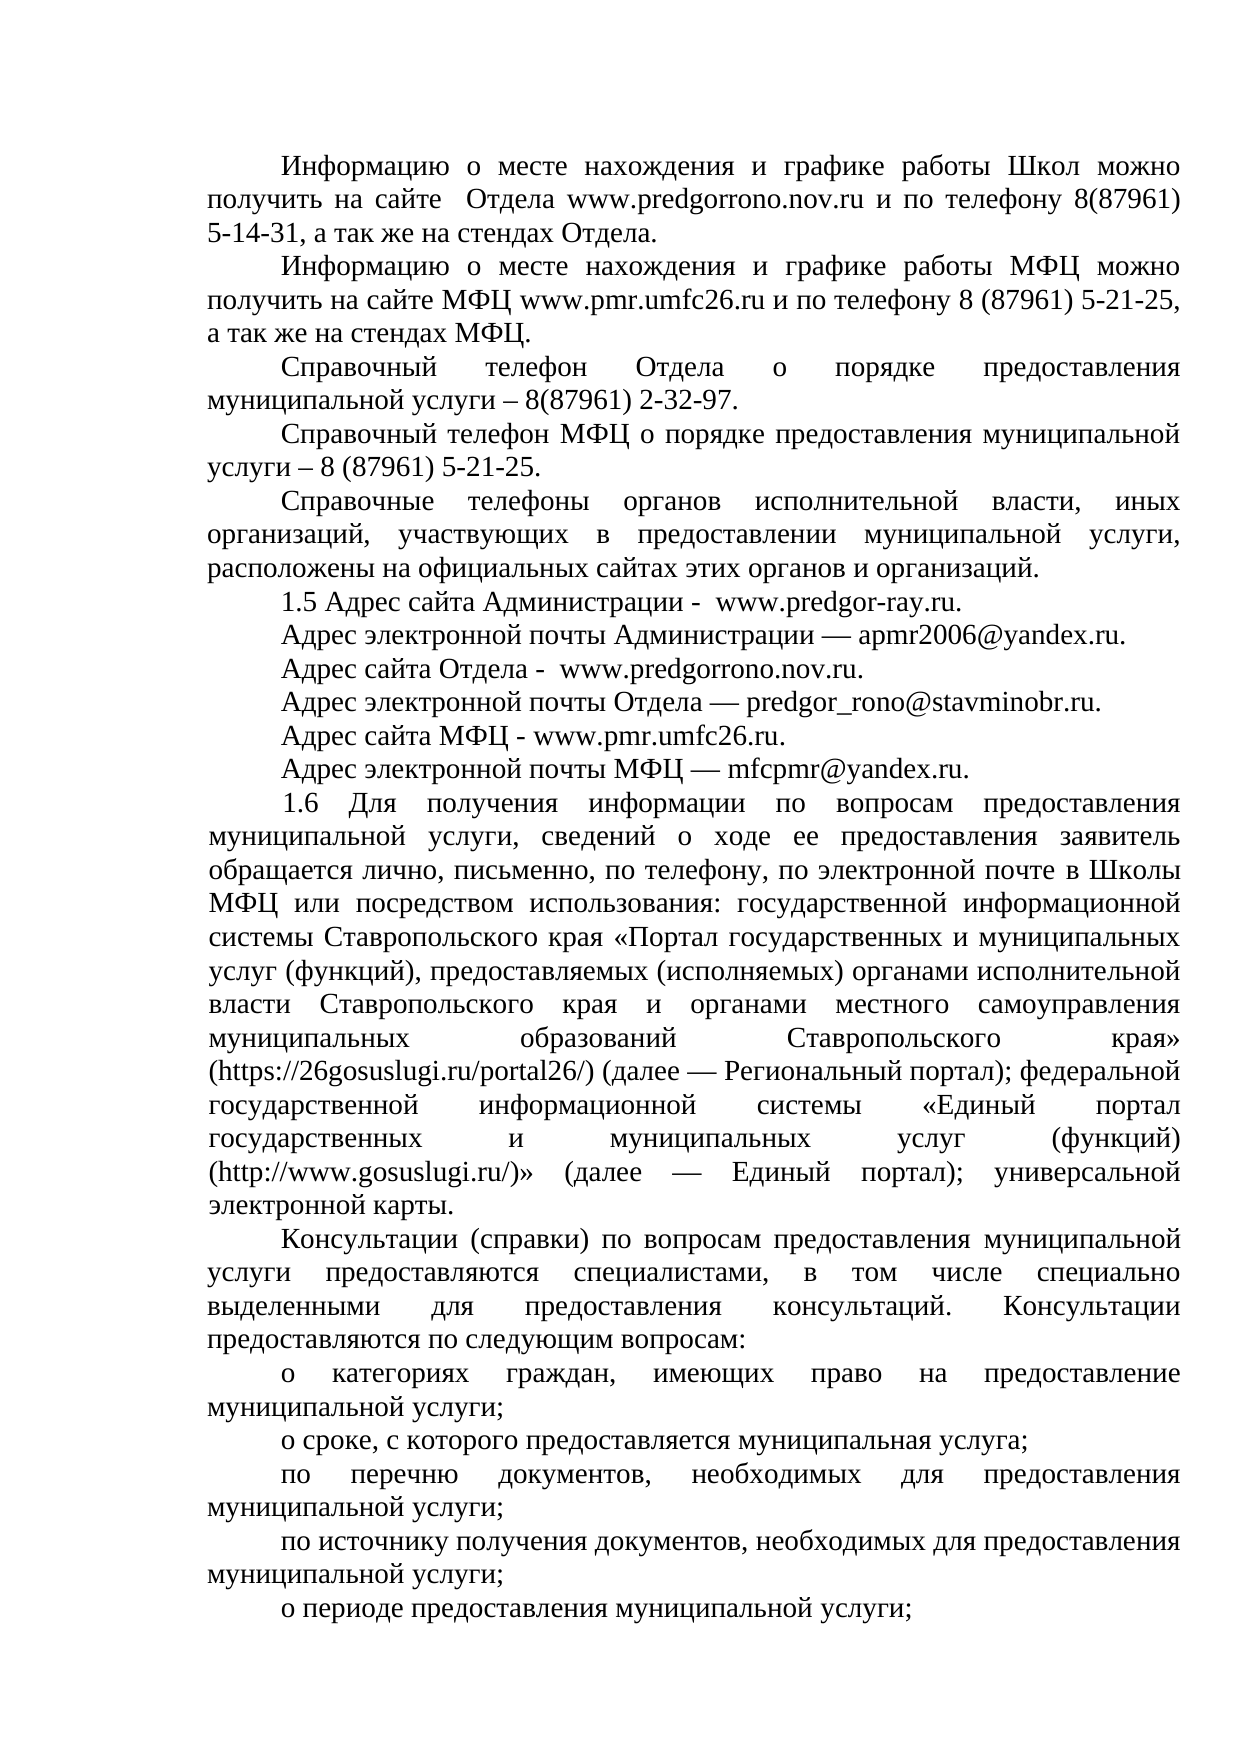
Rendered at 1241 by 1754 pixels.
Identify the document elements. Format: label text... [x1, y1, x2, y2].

text по перечню документов, необходимых для предоставления муниципальной услуги; [207, 1456, 1181, 1523]
text Адрес сайта Отдела - www.predgorrono.nov.ru. [207, 651, 1181, 684]
text Адрес электронной почты МФЦ — mfcpmr@yandex.ru. [207, 751, 1181, 785]
text Адрес электронной почты Отдела — predgor_rono@stavminobr.ru. [207, 684, 1181, 718]
text Информацию о месте нахождения и графике работы Школ можно получить на сайте Отдела www.predgorrono.nov.ru и по телефону 8(87961) 5-14-31, а так же на стендах Отдела. [207, 148, 1181, 248]
text 1.5 Адрес сайта Администрации - www.predgor-ray.ru. [207, 584, 1181, 617]
text о категориях граждан, имеющих право на предоставление муниципальной услуги; [207, 1355, 1181, 1422]
text о сроке, с которого предоставляется муниципальная услуга; [207, 1422, 1181, 1456]
text Справочный телефон Отдела о порядке предоставления муниципальной услуги – 8(87961) 2-32-97. [207, 349, 1181, 416]
text по источнику получения документов, необходимых для предоставления муниципальной услуги; [207, 1523, 1181, 1590]
text Адрес электронной почты Администрации — apmr2006@yandex.ru. [207, 617, 1181, 651]
text Информацию о месте нахождения и графике работы МФЦ можно получить на сайте МФЦ www.pmr.umfc26.ru и по телефону 8 (87961) 5-21-25, а так же на стендах МФЦ. [207, 248, 1181, 349]
text 1.6 Для получения информации по вопросам предоставления муниципальной услуги, сведений о ходе ее предоставления заявитель обращается лично, письменно, по телефону, по электронной почте в Школы МФЦ или посредством использования: государственной информационной системы Ставропольского края «Портал государственных и муниципальных услуг (функций), предоставляемых (исполняемых) органами исполнительной власти Ставропольского края и органами местного самоуправления муниципальных образований Ставропольского края» (https://26gosuslugi.ru/portal26/) (далее — Региональный портал); федеральной государственной информационной системы «Единый портал государственных и муниципальных услуг (функций) (http://www.gosuslugi.ru/)» (далее — Единый портал); универсальной электронной карты. [208, 785, 1181, 1221]
text о периоде предоставления муниципальной услуги; [207, 1590, 1181, 1623]
text Справочные телефоны органов исполнительной власти, иных организаций, участвующих в предоставлении муниципальной услуги, расположены на официальных сайтах этих органов и организаций. [207, 483, 1181, 584]
text Консультации (справки) по вопросам предоставления муниципальной услуги предоставляются специалистами, в том числе специально выделенными для предоставления консультаций. Консультации предоставляются по следующим вопросам: [207, 1221, 1181, 1355]
text Справочный телефон МФЦ о порядке предоставления муниципальной услуги – 8 (87961) 5-21-25. [207, 416, 1181, 483]
text Адрес сайта МФЦ - www.pmr.umfc26.ru. [207, 718, 1181, 751]
